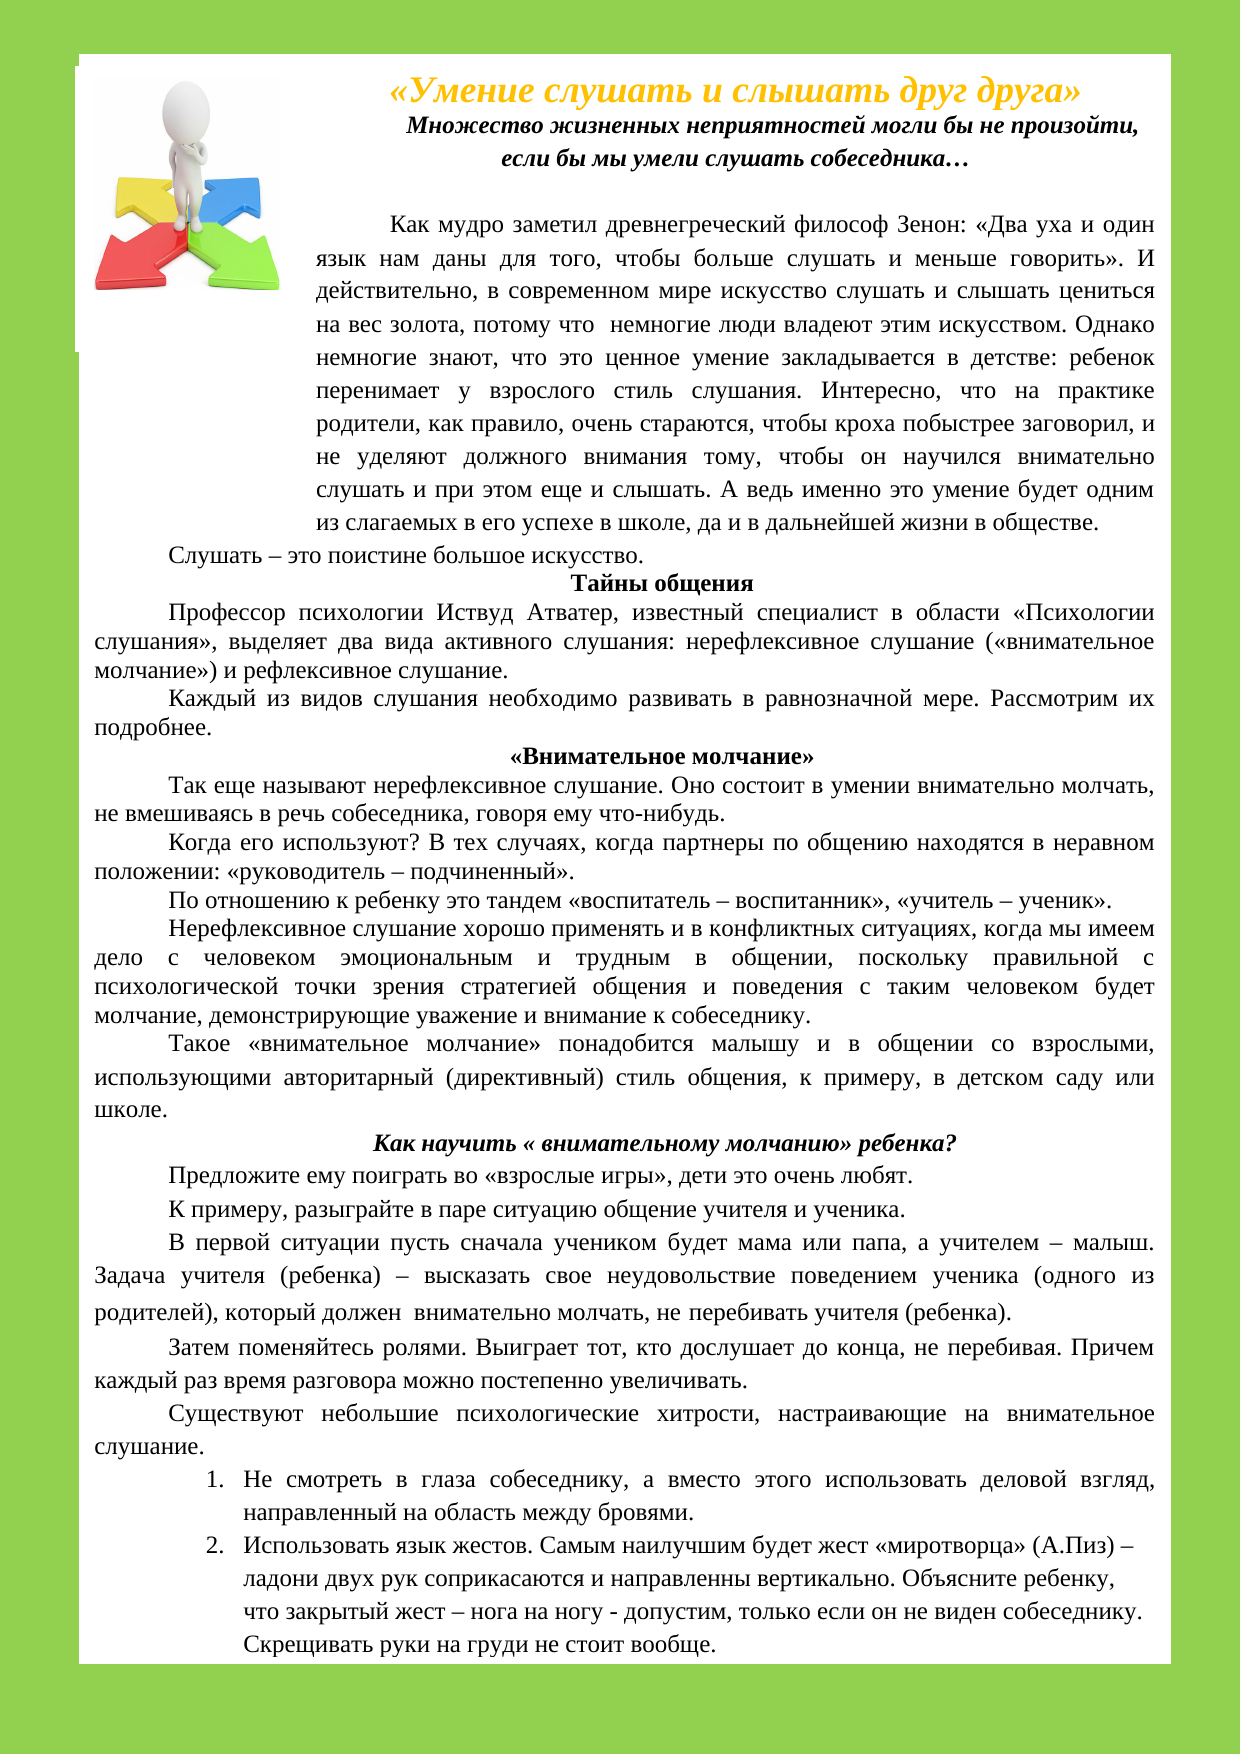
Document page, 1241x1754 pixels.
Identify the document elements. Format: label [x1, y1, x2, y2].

picture [94, 77, 281, 290]
